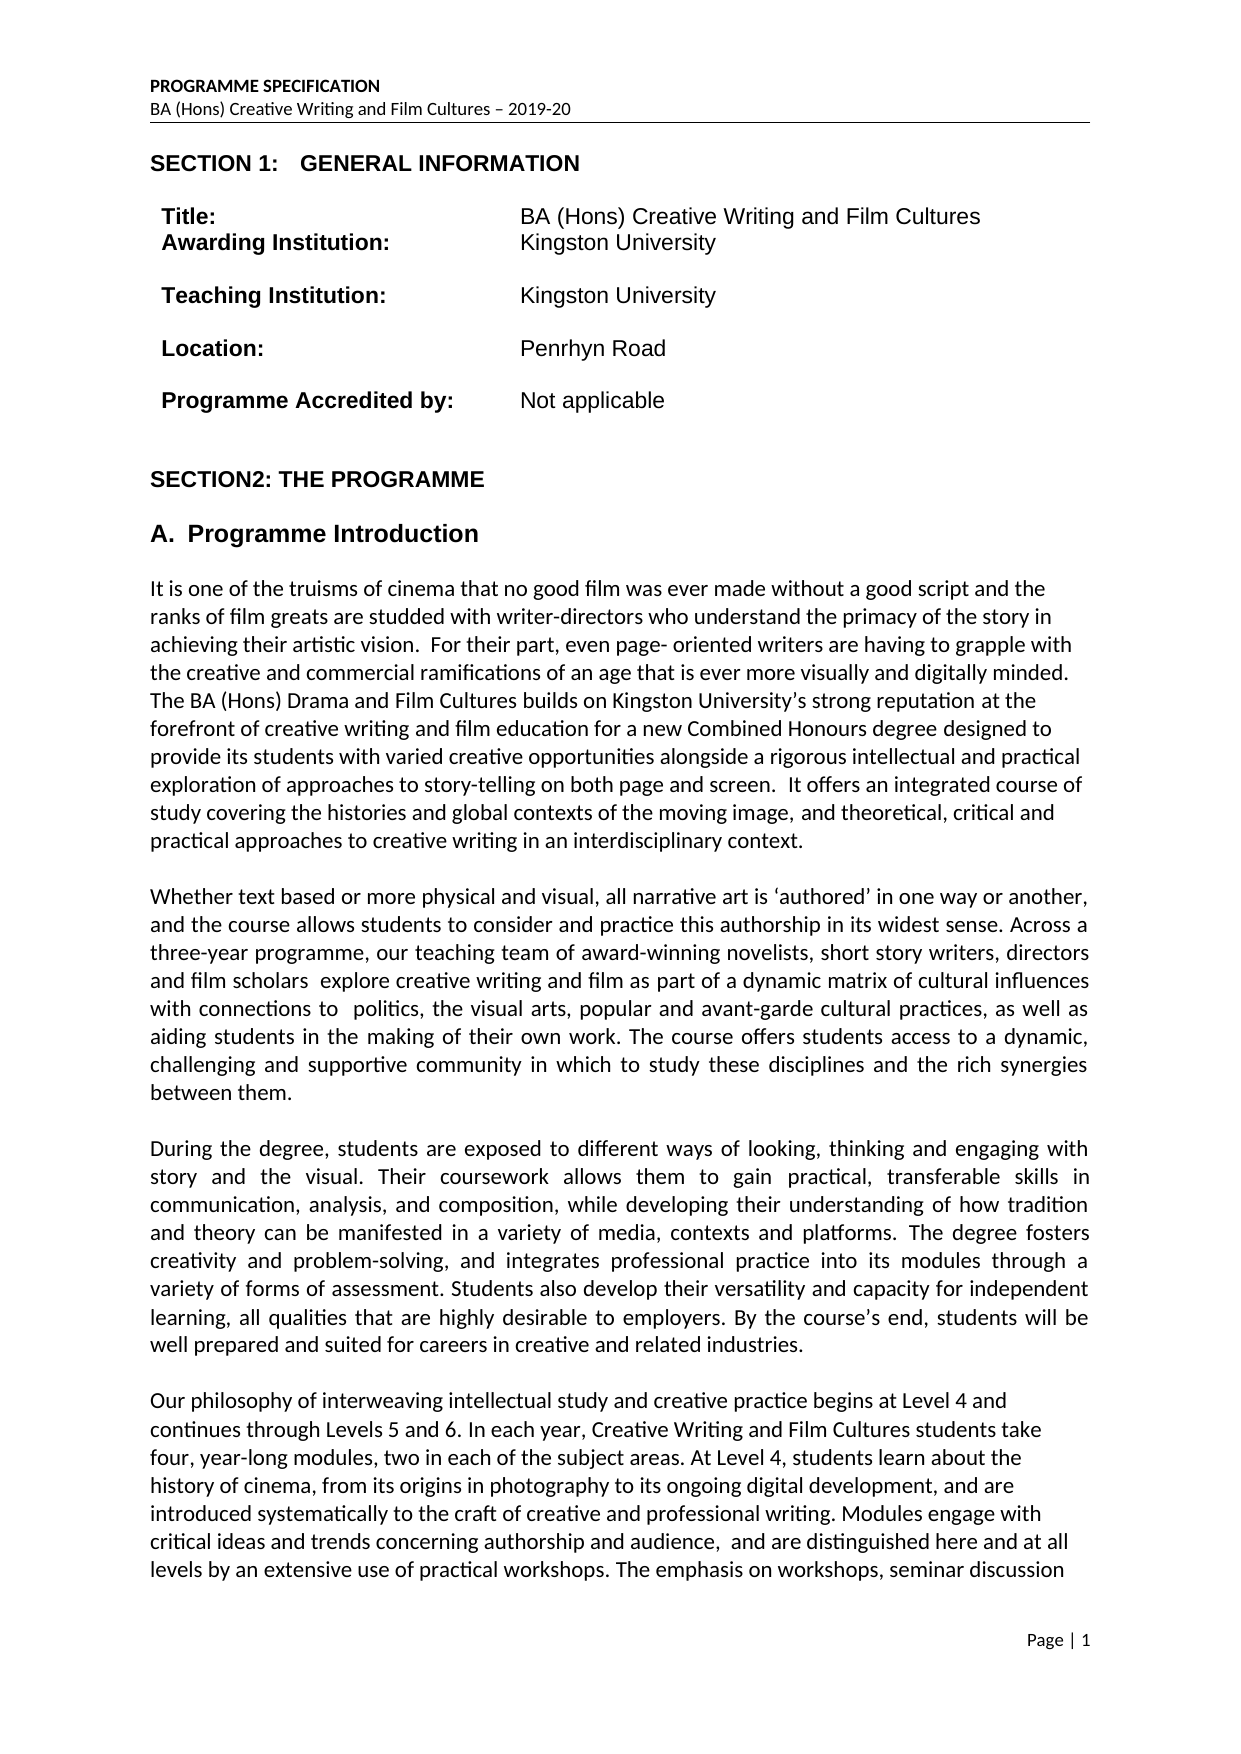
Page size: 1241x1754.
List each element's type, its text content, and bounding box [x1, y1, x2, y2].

list Programme Introduction [150, 519, 1090, 548]
table_cell Penrhyn Road [509, 335, 1090, 387]
table_header Title: [150, 203, 508, 229]
table_cell Teaching Institution: [150, 282, 508, 334]
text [150, 1387, 1090, 1583]
table_cell Programme Accredited by: [150, 387, 508, 440]
table_cell Not applicable [509, 387, 1090, 440]
text Whether text based or more physical and visual, all narrative art is ‘authored’ in one way or another, and the course allows students to consider and practice this authorship in its widest sense. Across a three-year programme, our teaching team of award-winning novelists, short story writers, directors and film scholars explore creative writing and film as part of a dynamic matrix of cultural influences with connections to politics, the visual arts, popular and avant-garde cultural practices, as well as aiding students in the making of their own work. The course offers students access to a dynamic, challenging and supportive community in which to study these disciplines and the rich synergies between them. [150, 882, 1090, 1106]
table_cell Awarding Institution: [150, 229, 508, 282]
table_header BA (Hons) Creative Writing and Film Cultures [509, 203, 1090, 229]
table_cell Kingston University [509, 229, 1090, 282]
text During the degree, students are exposed to different ways of looking, thinking and engaging with story and the visual. Their coursework allows them to gain practical, transferable skills in communication, analysis, and composition, while developing their understanding of how tradition and theory can be manifested in a variety of media, contexts and platforms. The degree fosters creativity and problem-solving, and integrates professional practice into its modules through a variety of forms of assessment. Students also develop their versatility and capacity for independent learning, all qualities that are highly desirable to employers. By the course’s end, students will be well prepared and suited for careers in creative and related industries. [150, 1134, 1090, 1359]
text It is one of the truisms of cinema that no good film was ever made without a good script and the ranks of film greats are studded with writer-directors who understand the primacy of the story in achieving their artistic vision. For their part, even page- oriented writers are having to grapple with the creative and commercial ramifications of an age that is ever more visually and digitally minded. The BA (Hons) Drama and Film Cultures builds on Kingston University’s strong reputation at the forefront of creative writing and film education for a new Combined Honours degree designed to provide its students with varied creative opportunities alongside a rigorous intellectual and practical exploration of approaches to story-telling on both page and screen. It offers an integrated course of study covering the histories and global contexts of the moving image, and theoretical, critical and practical approaches to creative writing in an interdisciplinary context. [150, 574, 1090, 854]
text SECTION2: THE PROGRAMME [150, 466, 1090, 493]
table_cell Location: [150, 335, 508, 387]
table_cell Kingston University [509, 282, 1090, 334]
text SECTION 1: GENERAL INFORMATION [150, 150, 1090, 176]
